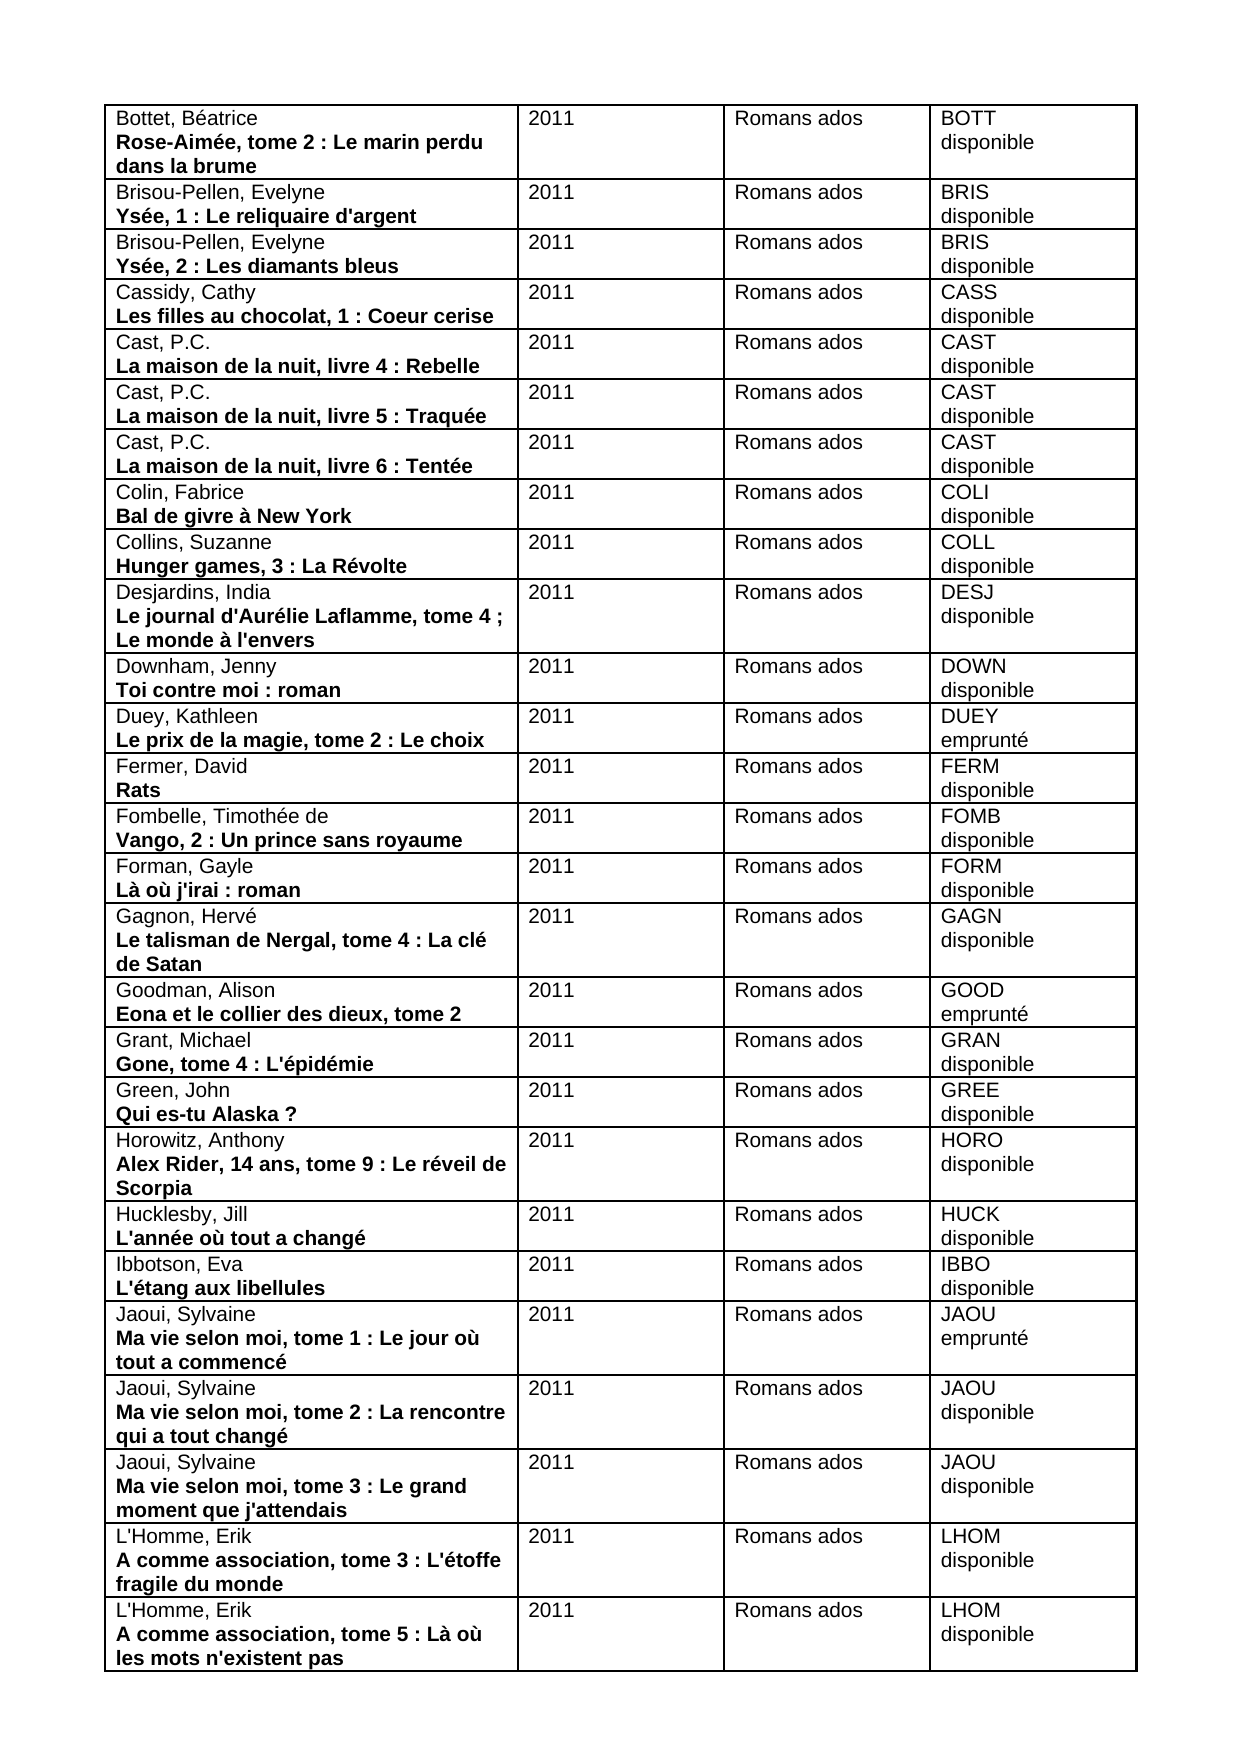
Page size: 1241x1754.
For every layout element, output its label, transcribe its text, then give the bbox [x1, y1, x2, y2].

table_cell 2011 [519, 754, 723, 802]
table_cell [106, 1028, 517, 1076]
table_cell Romans ados [725, 530, 929, 578]
table_cell 2011 [519, 480, 723, 528]
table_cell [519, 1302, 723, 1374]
table_cell 2011 [519, 380, 723, 428]
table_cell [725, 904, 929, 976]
table_cell Cast, P.C. La maison de la nuit, livre 4 : Rebelle [106, 330, 517, 378]
table_cell Duey, Kathleen Le prix de la magie, tome 2 : Le choix [106, 704, 517, 752]
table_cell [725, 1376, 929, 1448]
table_cell Colin, Fabrice Bal de givre à New York [106, 480, 517, 528]
table_cell Bottet, Béatrice Rose-Aimée, tome 2 : Le marin perdu dans la brume [106, 106, 517, 178]
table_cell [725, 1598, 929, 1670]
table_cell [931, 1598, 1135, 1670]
table_cell Romans ados [725, 280, 929, 328]
table_cell Cast, P.C. La maison de la nuit, livre 6 : Tentée [106, 430, 517, 478]
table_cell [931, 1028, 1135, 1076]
table_cell COLL disponible [931, 530, 1135, 578]
table_cell 2011 [519, 580, 723, 652]
table_cell Romans ados [725, 380, 929, 428]
table_cell Romans ados [725, 180, 929, 228]
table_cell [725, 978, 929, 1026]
table_cell Desjardins, India Le journal d'Aurélie Laflamme, tome 4 ; Le monde à l'envers [106, 580, 517, 652]
table_cell Brisou-Pellen, Evelyne Ysée, 1 : Le reliquaire d'argent [106, 180, 517, 228]
table_cell 2011 [519, 180, 723, 228]
table_cell CAST disponible [931, 380, 1135, 428]
table_cell Romans ados [725, 804, 929, 852]
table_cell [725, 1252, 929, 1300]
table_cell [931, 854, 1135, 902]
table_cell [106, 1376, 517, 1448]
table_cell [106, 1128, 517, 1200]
table_cell CAST disponible [931, 330, 1135, 378]
table_cell 2011 [519, 704, 723, 752]
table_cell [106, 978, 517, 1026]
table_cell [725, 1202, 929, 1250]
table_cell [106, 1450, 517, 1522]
table_cell Brisou-Pellen, Evelyne Ysée, 2 : Les diamants bleus [106, 230, 517, 278]
table_cell 2011 [519, 430, 723, 478]
table_cell Fombelle, Timothée de Vango, 2 : Un prince sans royaume [106, 804, 517, 852]
table_cell Romans ados [725, 704, 929, 752]
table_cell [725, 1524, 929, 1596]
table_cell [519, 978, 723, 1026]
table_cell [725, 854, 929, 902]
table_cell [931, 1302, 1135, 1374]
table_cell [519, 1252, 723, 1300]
table_cell Cast, P.C. La maison de la nuit, livre 5 : Traquée [106, 380, 517, 428]
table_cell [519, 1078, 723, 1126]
table_cell 2011 [519, 330, 723, 378]
table_cell Cassidy, Cathy Les filles au chocolat, 1 : Coeur cerise [106, 280, 517, 328]
table_cell FERM disponible [931, 754, 1135, 802]
table_cell Romans ados [725, 754, 929, 802]
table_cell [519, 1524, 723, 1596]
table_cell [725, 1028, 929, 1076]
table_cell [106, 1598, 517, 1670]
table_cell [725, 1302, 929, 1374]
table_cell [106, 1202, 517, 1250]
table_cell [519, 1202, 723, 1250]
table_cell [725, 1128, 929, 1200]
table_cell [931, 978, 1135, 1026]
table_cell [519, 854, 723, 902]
table_cell DUEY emprunté [931, 704, 1135, 752]
table_cell 2011 [519, 280, 723, 328]
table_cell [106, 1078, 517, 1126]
table_cell Romans ados [725, 480, 929, 528]
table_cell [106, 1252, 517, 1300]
table_cell COLI disponible [931, 480, 1135, 528]
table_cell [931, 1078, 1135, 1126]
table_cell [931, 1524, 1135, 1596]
table_cell 2011 [519, 804, 723, 852]
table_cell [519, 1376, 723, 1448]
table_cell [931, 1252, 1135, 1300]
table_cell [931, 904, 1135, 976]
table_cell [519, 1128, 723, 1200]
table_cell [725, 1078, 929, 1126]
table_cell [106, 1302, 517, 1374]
table_cell DOWN disponible [931, 654, 1135, 702]
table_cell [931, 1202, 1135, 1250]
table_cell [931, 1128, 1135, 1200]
table_cell Forman, Gayle Là où j'irai : roman [106, 854, 517, 902]
table_cell DESJ disponible [931, 580, 1135, 652]
table_cell BOTT disponible [931, 106, 1135, 178]
table_cell 2011 [519, 530, 723, 578]
table_cell Collins, Suzanne Hunger games, 3 : La Révolte [106, 530, 517, 578]
table_cell CAST disponible [931, 430, 1135, 478]
table_cell Fermer, David Rats [106, 754, 517, 802]
table_cell Romans ados [725, 580, 929, 652]
table_cell 2011 [519, 106, 723, 178]
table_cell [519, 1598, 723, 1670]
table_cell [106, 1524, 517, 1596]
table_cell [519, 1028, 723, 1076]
table_cell 2011 [519, 654, 723, 702]
table_cell 2011 [519, 230, 723, 278]
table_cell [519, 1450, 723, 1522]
table_cell Romans ados [725, 430, 929, 478]
table_cell Downham, Jenny Toi contre moi : roman [106, 654, 517, 702]
table_cell BRIS disponible [931, 230, 1135, 278]
table_cell FOMB disponible [931, 804, 1135, 852]
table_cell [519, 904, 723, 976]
table_cell Romans ados [725, 654, 929, 702]
table_cell Romans ados [725, 230, 929, 278]
table_cell CASS disponible [931, 280, 1135, 328]
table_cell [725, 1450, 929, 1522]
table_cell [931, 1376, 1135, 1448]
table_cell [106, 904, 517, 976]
table_cell BRIS disponible [931, 180, 1135, 228]
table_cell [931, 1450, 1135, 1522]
table_cell Romans ados [725, 330, 929, 378]
table_cell Romans ados [725, 106, 929, 178]
